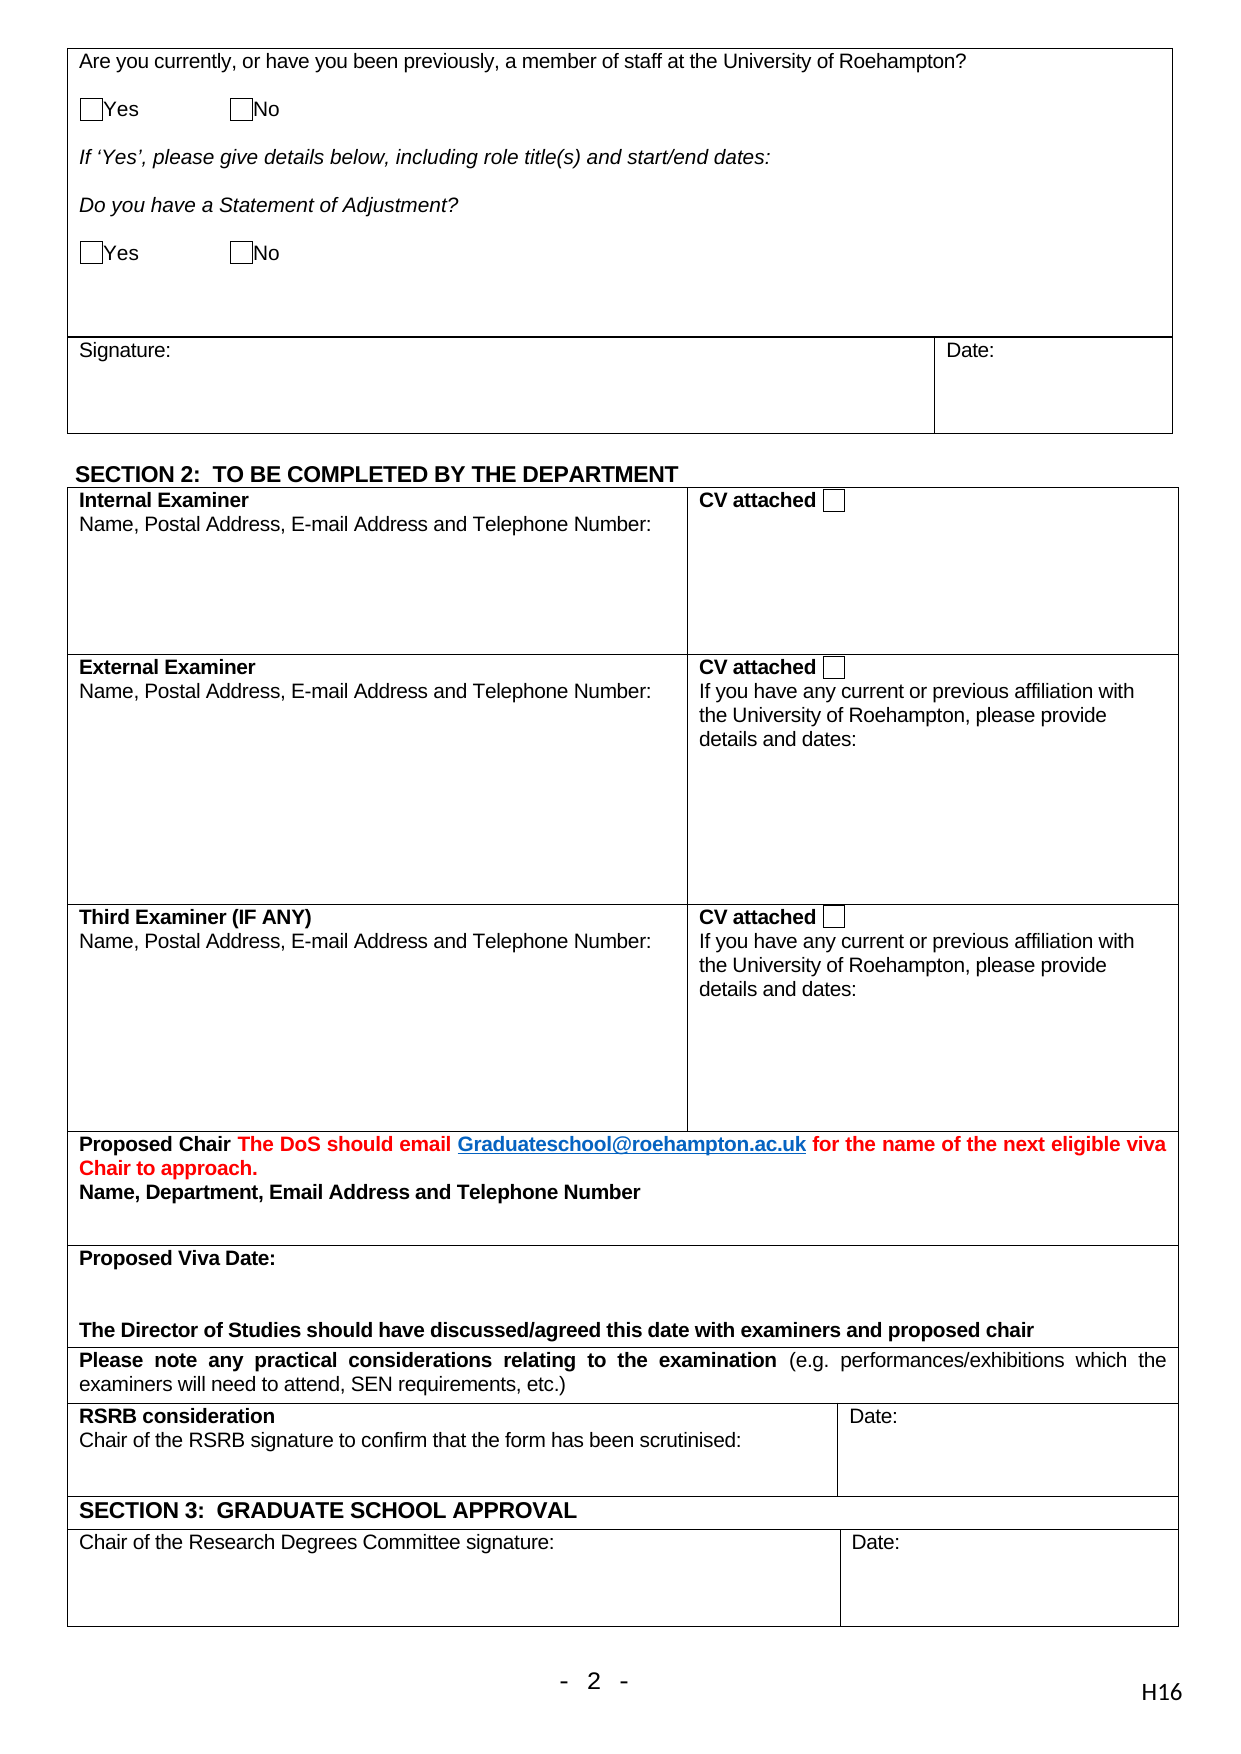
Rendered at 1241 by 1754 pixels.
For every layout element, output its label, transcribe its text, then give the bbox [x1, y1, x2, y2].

table_cell Date: [841, 1530, 1178, 1626]
subtitle SECTION 2: TO BE COMPLETED BY THE DEPARTMENT [75, 461, 1150, 487]
table_header CV attached [688, 488, 1178, 654]
table_cell Date: [838, 1404, 1178, 1496]
table_cell Proposed Viva Date: The Director of Studies should have discussed/agreed this date with examiners and proposed chair [68, 1246, 1178, 1347]
table_cell Third Examiner (IF ANY) Name, Postal Address, E-mail Address and Telephone Number: [68, 905, 687, 1131]
table_cell CV attached If you have any current or previous affiliation with the University of Roehampton, please provide details and dates: [688, 905, 1178, 1131]
table_cell Chair of the Research Degrees Committee signature: [68, 1530, 840, 1626]
table_cell External Examiner Name, Postal Address, E-mail Address and Telephone Number: [68, 655, 687, 903]
table_header Internal Examiner Name, Postal Address, E-mail Address and Telephone Number: [68, 488, 687, 654]
table_cell Date: [935, 338, 1172, 433]
table_cell Proposed Chair The DoS should email Graduateschool@roehampton.ac.uk for the name of the next eligible viva Chair to approach. Name, Department, Email Address and Telephone Number [68, 1132, 1178, 1245]
table_cell SECTION 3: GRADUATE SCHOOL APPROVAL [68, 1497, 1178, 1529]
table_cell Signature: [68, 338, 934, 433]
table_cell Please note any practical considerations relating to the examination (e.g. performances/exhibitions which the examiners will need to attend, SEN requirements, etc.) [68, 1348, 1178, 1403]
table_cell Are you currently, or have you been previously, a member of staff at the University of Roehampton? Yes No If ‘Yes’, please give details below, including role title(s) and start/end dates: Do you have a Statement of Adjustment? Yes No [68, 49, 1172, 336]
table_cell CV attached If you have any current or previous affiliation with the University of Roehampton, please provide details and dates: [688, 655, 1178, 903]
table_cell RSRB consideration Chair of the RSRB signature to confirm that the form has been scrutinised: [68, 1404, 837, 1496]
